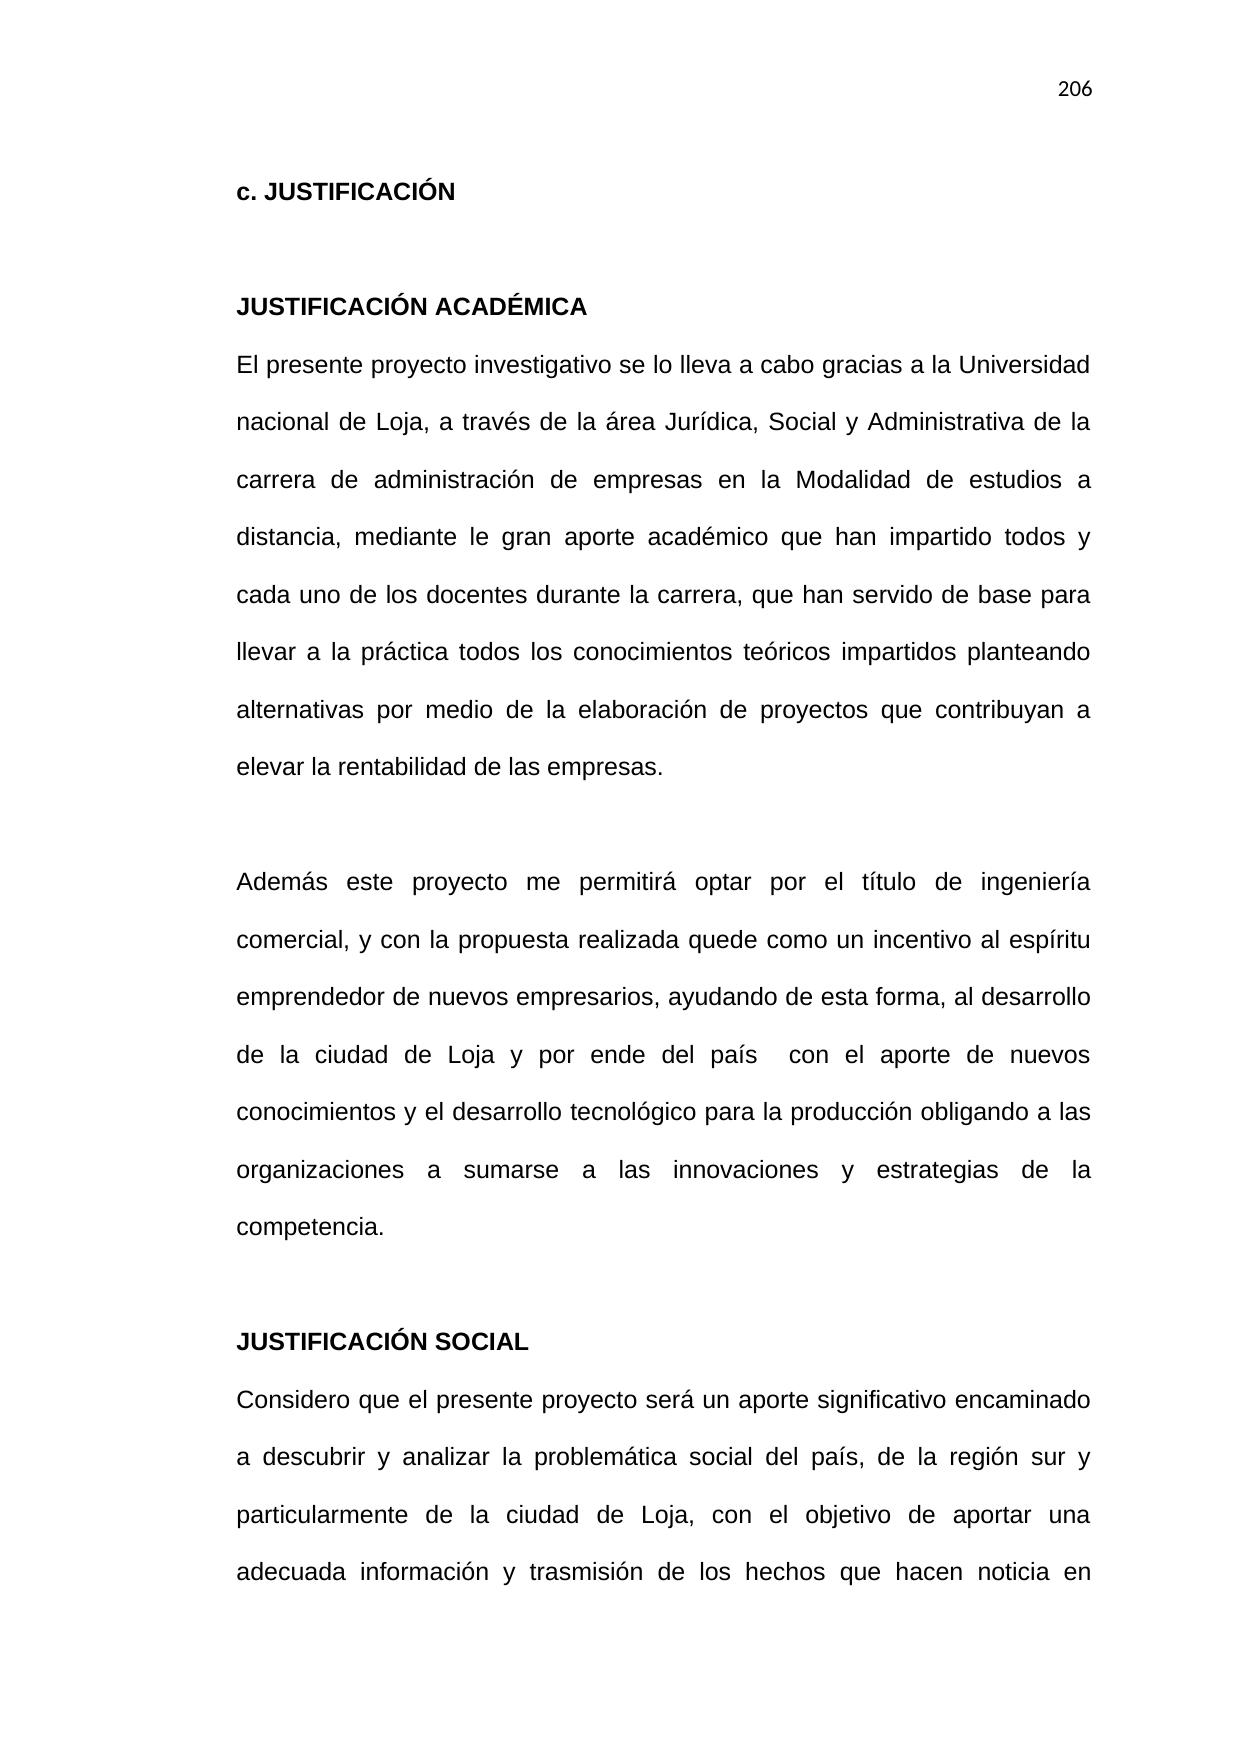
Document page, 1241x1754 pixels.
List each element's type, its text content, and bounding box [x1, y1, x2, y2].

text El presente proyecto investigativo se lo lleva a cabo gracias a la Universidad nacional de Loja, a través de la área Jurídica, Social y Administrativa de la carrera de administración de empresas en la Modalidad de estudios a distancia, mediante le gran aporte académico que han impartido todos y cada uno de los docentes durante la carrera, que han servido de base para llevar a la práctica todos los conocimientos teóricos impartidos planteando alternativas por medio de la elaboración de proyectos que contribuyan a elevar la rentabilidad de las empresas. [236, 350, 1092, 781]
text c. JUSTIFICACIÓN [236, 177, 1092, 206]
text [236, 1385, 1092, 1586]
text Además este proyecto me permitirá optar por el título de ingeniería comercial, y con la propuesta realizada quede como un incentivo al espíritu emprendedor de nuevos empresarios, ayudando de esta forma, al desarrollo de la ciudad de Loja y por ende del país con el aporte de nuevos conocimientos y el desarrollo tecnológico para la producción obligando a las organizaciones a sumarse a las innovaciones y estrategias de la competencia. [236, 867, 1092, 1241]
text JUSTIFICACIÓN SOCIAL [236, 1327, 1092, 1356]
text JUSTIFICACIÓN ACADÉMICA [236, 292, 1092, 321]
